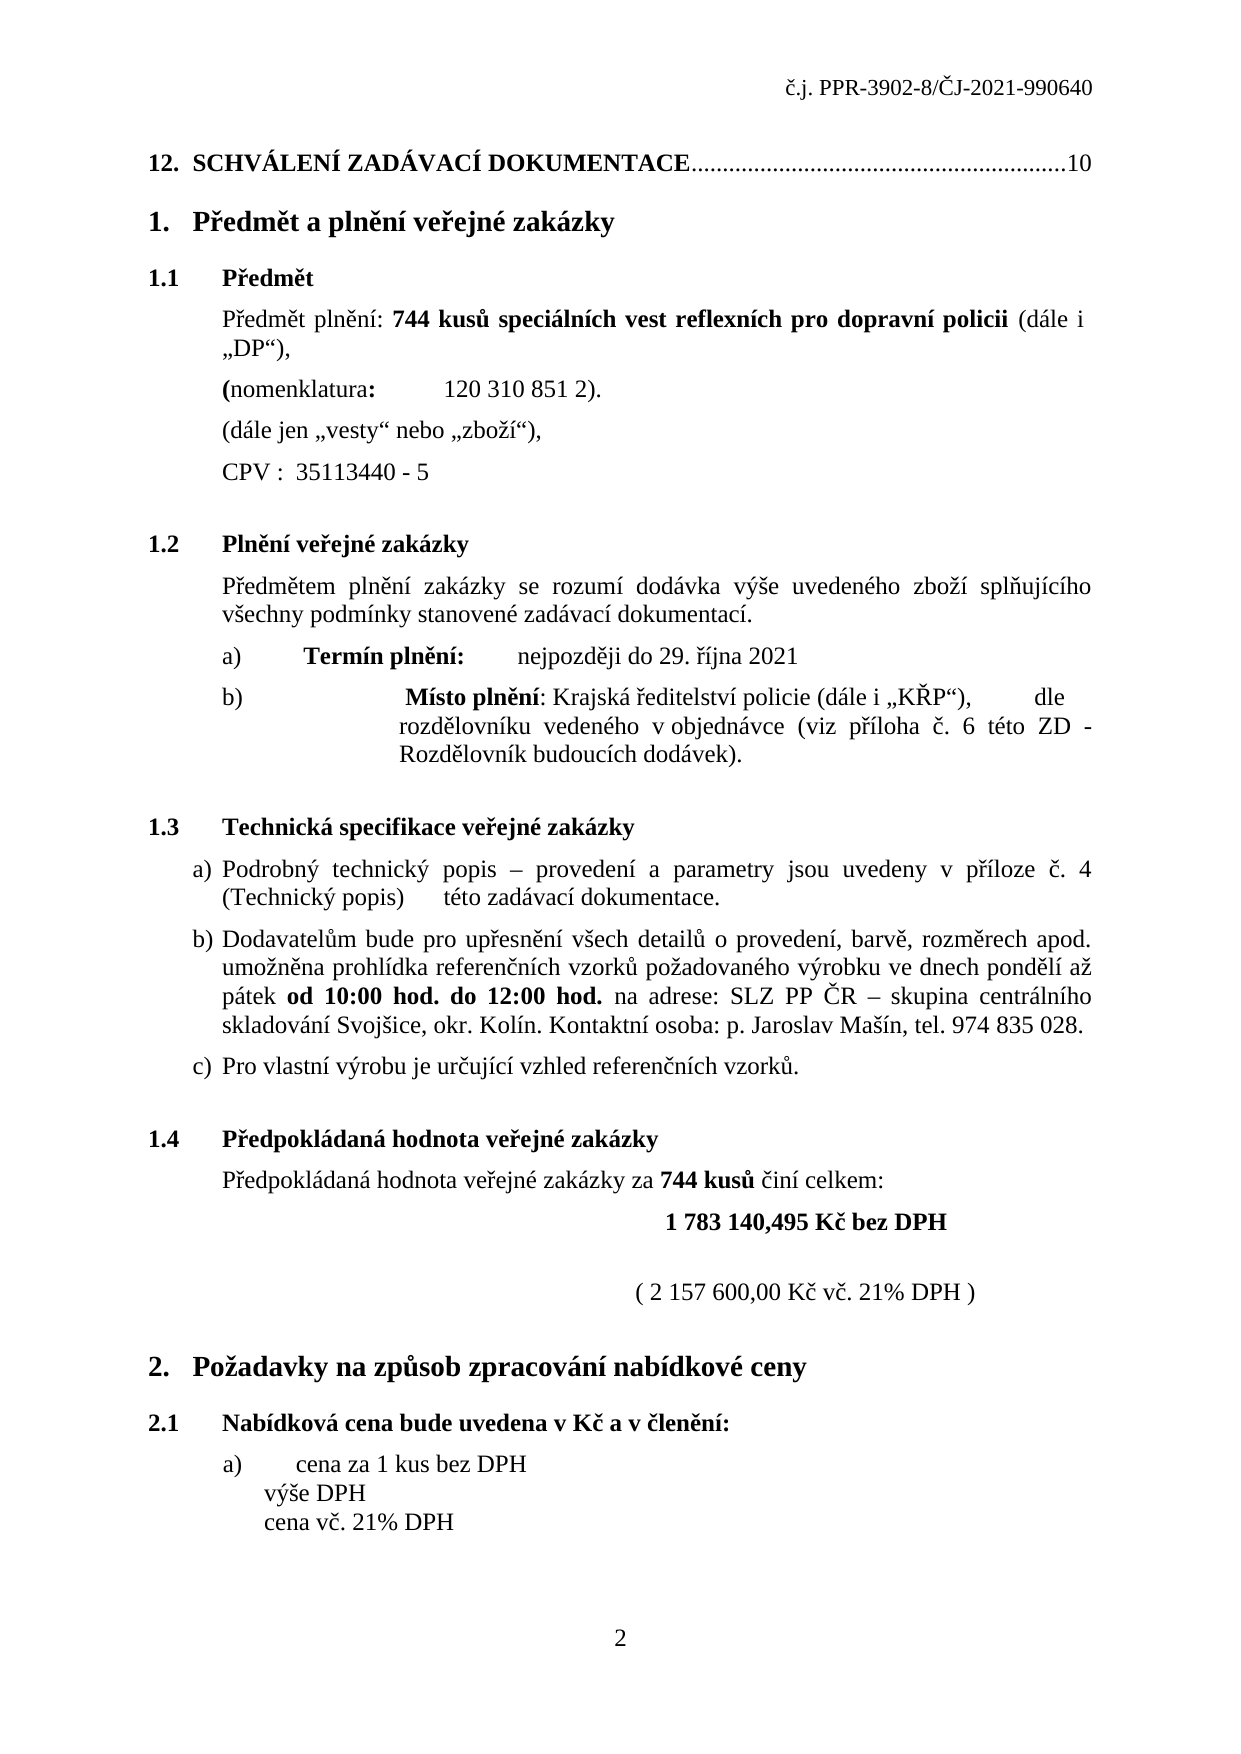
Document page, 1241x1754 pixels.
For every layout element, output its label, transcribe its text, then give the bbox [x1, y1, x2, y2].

subtitle Předmět a plnění veřejné zakázky [148, 204, 1093, 238]
text 1 783 140,495 Kč bez DPH [222, 1207, 1093, 1264]
subtitle cena za 1 kus bez DPH [223, 1449, 1093, 1483]
list Dodavatelům bude pro upřesnění všech detailů o provedení, barvě, rozměrech apod. umožněna prohlídka referenčních vzorků požadovaného výrobku ve dnech pondělí až pátek od 10:00 hod. do 12:00 hod. na adrese: SLZ PP ČR – skupina centrálního skladování Svojšice, okr. Kolín. Kontaktní osoba: p. Jaroslav Mašín, tel. 974 835 028. [192, 924, 1093, 1039]
text (nomenklatura: 120 310 851 2). [148, 374, 1093, 403]
list Termín plnění: nejpozději do 29. října 2021 [222, 641, 1093, 669]
text (dále jen „vesty“ nebo „zboží“), [148, 415, 1093, 444]
text 1.1 Předmět [148, 263, 1093, 292]
list Místo plnění: Krajská ředitelství policie (dále i „KŘP“), dle rozdělovníku vedeného v objednávce (viz příloha č. 6 této ZD - Rozdělovník budoucích dodávek). [222, 682, 1093, 768]
text 1.2 Plnění veřejné zakázky [148, 529, 1093, 558]
text 1.3 Technická specifikace veřejné zakázky [148, 812, 1093, 841]
text 1.4 Předpokládaná hodnota veřejné zakázky [148, 1124, 1093, 1153]
subtitle cena vč. 21% DPH [223, 1512, 1093, 1540]
subtitle Požadavky na způsob zpracování nabídkové ceny [148, 1349, 1093, 1383]
text 2.1 Nabídková cena bude uvedena v Kč a v členění: [148, 1408, 1093, 1437]
list Podrobný technický popis – provedení a parametry jsou uvedeny v příloze č. 4 (Technický popis) této zadávací dokumentace. [192, 854, 1093, 911]
text Předpokládaná hodnota veřejné zakázky za 744 kusů činí celkem: [222, 1165, 1093, 1194]
subtitle výše DPH [223, 1483, 1093, 1512]
text ( 2 157 600,00 Kč vč. 21% DPH ) [222, 1277, 1093, 1305]
text Předmětem plnění zakázky se rozumí dodávka výše uvedeného zboží splňujícího všechny podmínky stanovené zadávací dokumentací. [148, 571, 1093, 628]
text CPV : 35113440 - 5 [148, 457, 1093, 485]
text Předmět plnění: 744 kusů speciálních vest reflexních pro dopravní policii (dále i „DP“), [148, 304, 1093, 362]
list Pro vlastní výrobu je určující vzhled referenčních vzorků. [192, 1051, 1093, 1080]
